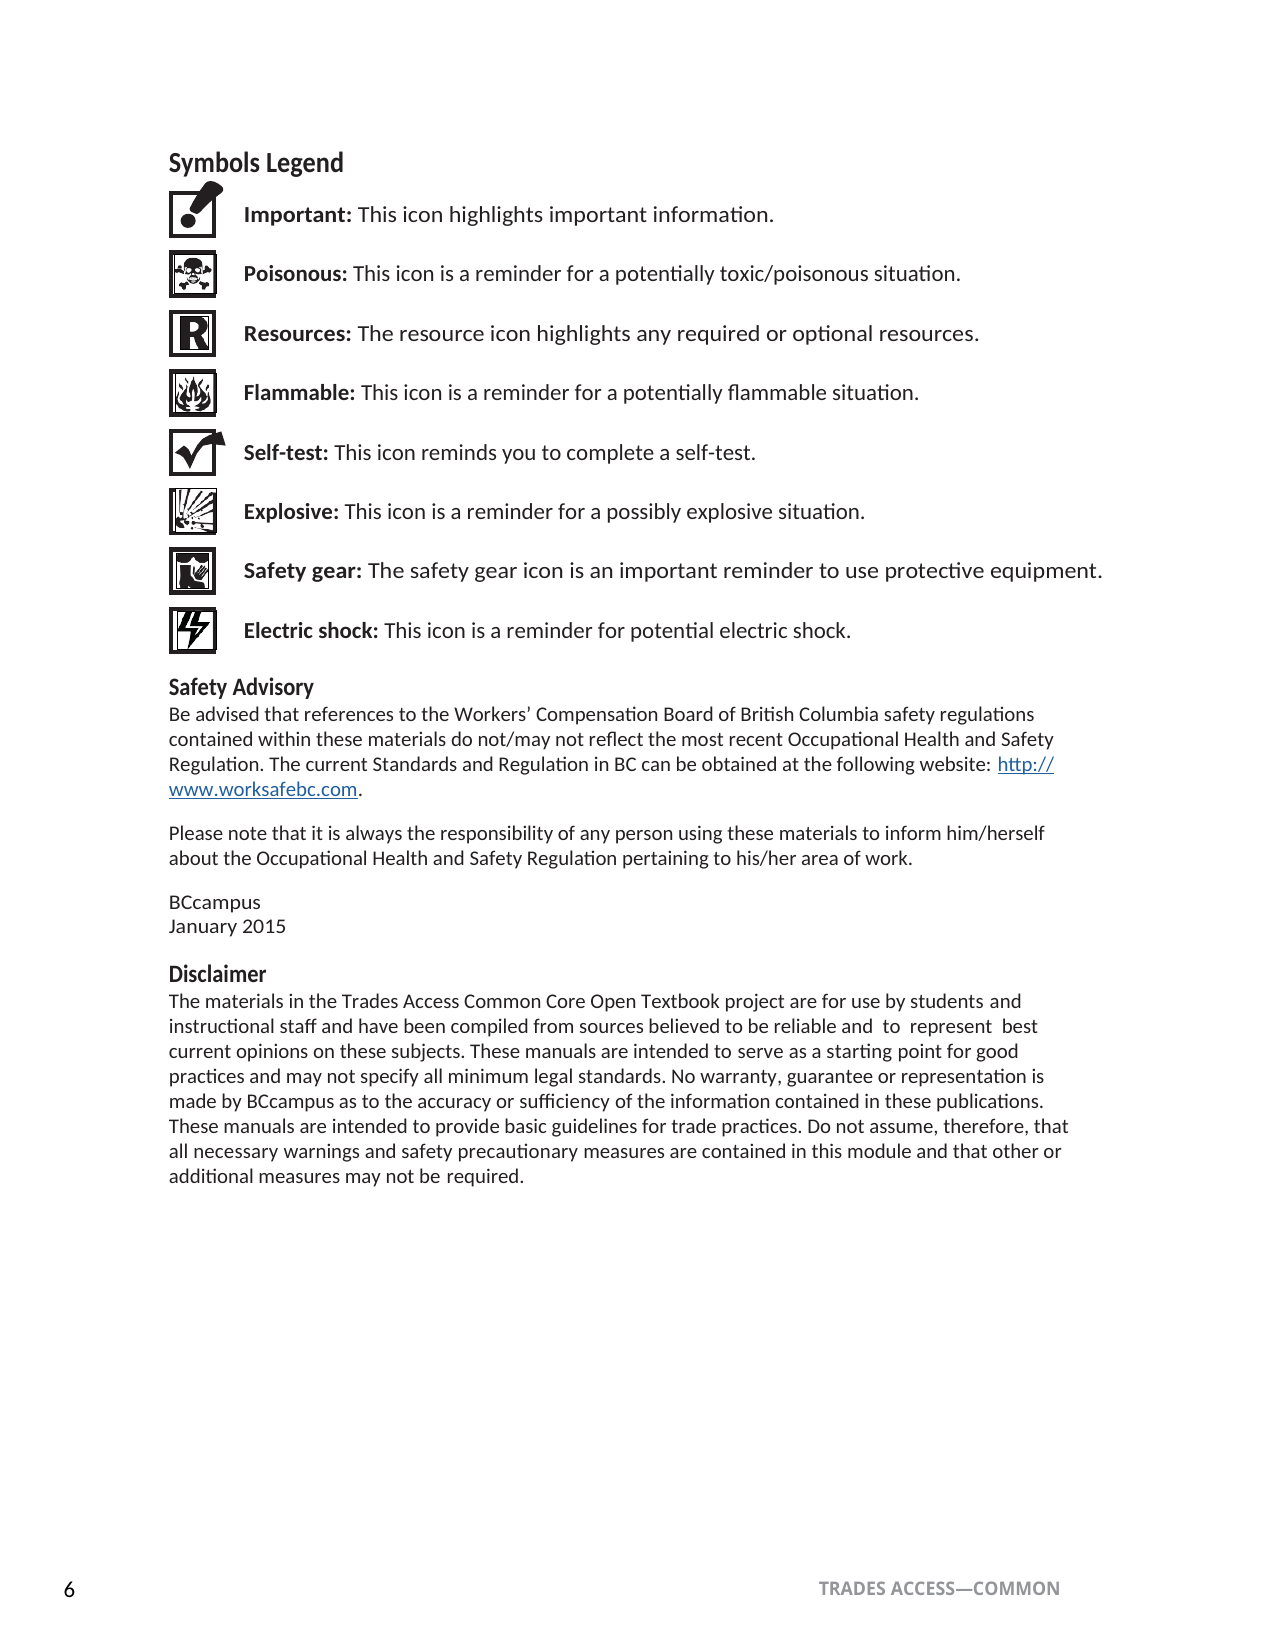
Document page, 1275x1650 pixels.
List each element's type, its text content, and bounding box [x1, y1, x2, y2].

text Electric shock: This icon is a reminder for potential electric shock. [244, 616, 1164, 644]
subtitle Symbols Legend [169, 144, 1164, 180]
text Poisonous: This icon is a reminder for a potentially toxic/poisonous situation. [244, 259, 1164, 287]
text Flammable: This icon is a reminder for a potentially flammable situation. [244, 378, 1164, 406]
text The materials in the Trades Access Common Core Open Textbook project are for use by students and instructional staff and have been compiled from sources believed to be reliable and to represent best current opinions on these subjects. These manuals are intended to serve as a starting point for good practices and may not specify all minimum legal standards. No warranty, guarantee or representation is made by BCcampus as to the accuracy or sufficiency of the information contained in these publications. These manuals are intended to provide basic guidelines for trade practices. Do not assume, therefore, that all necessary warnings and safety precautionary measures are contained in this module and that other or additional measures may not be required. [169, 988, 1083, 1188]
text Explosive: This icon is a reminder for a possibly explosive situation. [244, 497, 1164, 525]
picture [176, 374, 216, 412]
text Self-test: This icon reminds you to complete a self-test. [244, 438, 1164, 466]
picture [178, 612, 216, 649]
text Please note that it is always the responsibility of any person using these materials to inform him/herself about the Occupational Health and Safety Regulation pertaining to his/her area of work. [169, 820, 1083, 870]
text Safety gear: The safety gear icon is an important reminder to use protective equipment. [244, 556, 1164, 584]
subtitle Disclaimer [169, 959, 1164, 988]
picture [176, 489, 216, 532]
picture [181, 317, 208, 349]
picture [177, 554, 208, 588]
subtitle Safety Advisory [169, 672, 1164, 702]
text Resources: The resource icon highlights any required or optional resources. [244, 319, 1164, 347]
text BCcampus January 2015 [169, 889, 289, 939]
picture [175, 255, 216, 293]
text Be advised that references to the Workers’ Compensation Board of British Columbia safety regulations contained within these materials do not/may not reflect the most recent Occupational Health and Safety Regulation. The current Standards and Regulation in BC can be obtained at the following website: http:// www.worksafebc.com. [169, 702, 1083, 802]
text Important: This icon highlights important information. [244, 200, 1164, 228]
